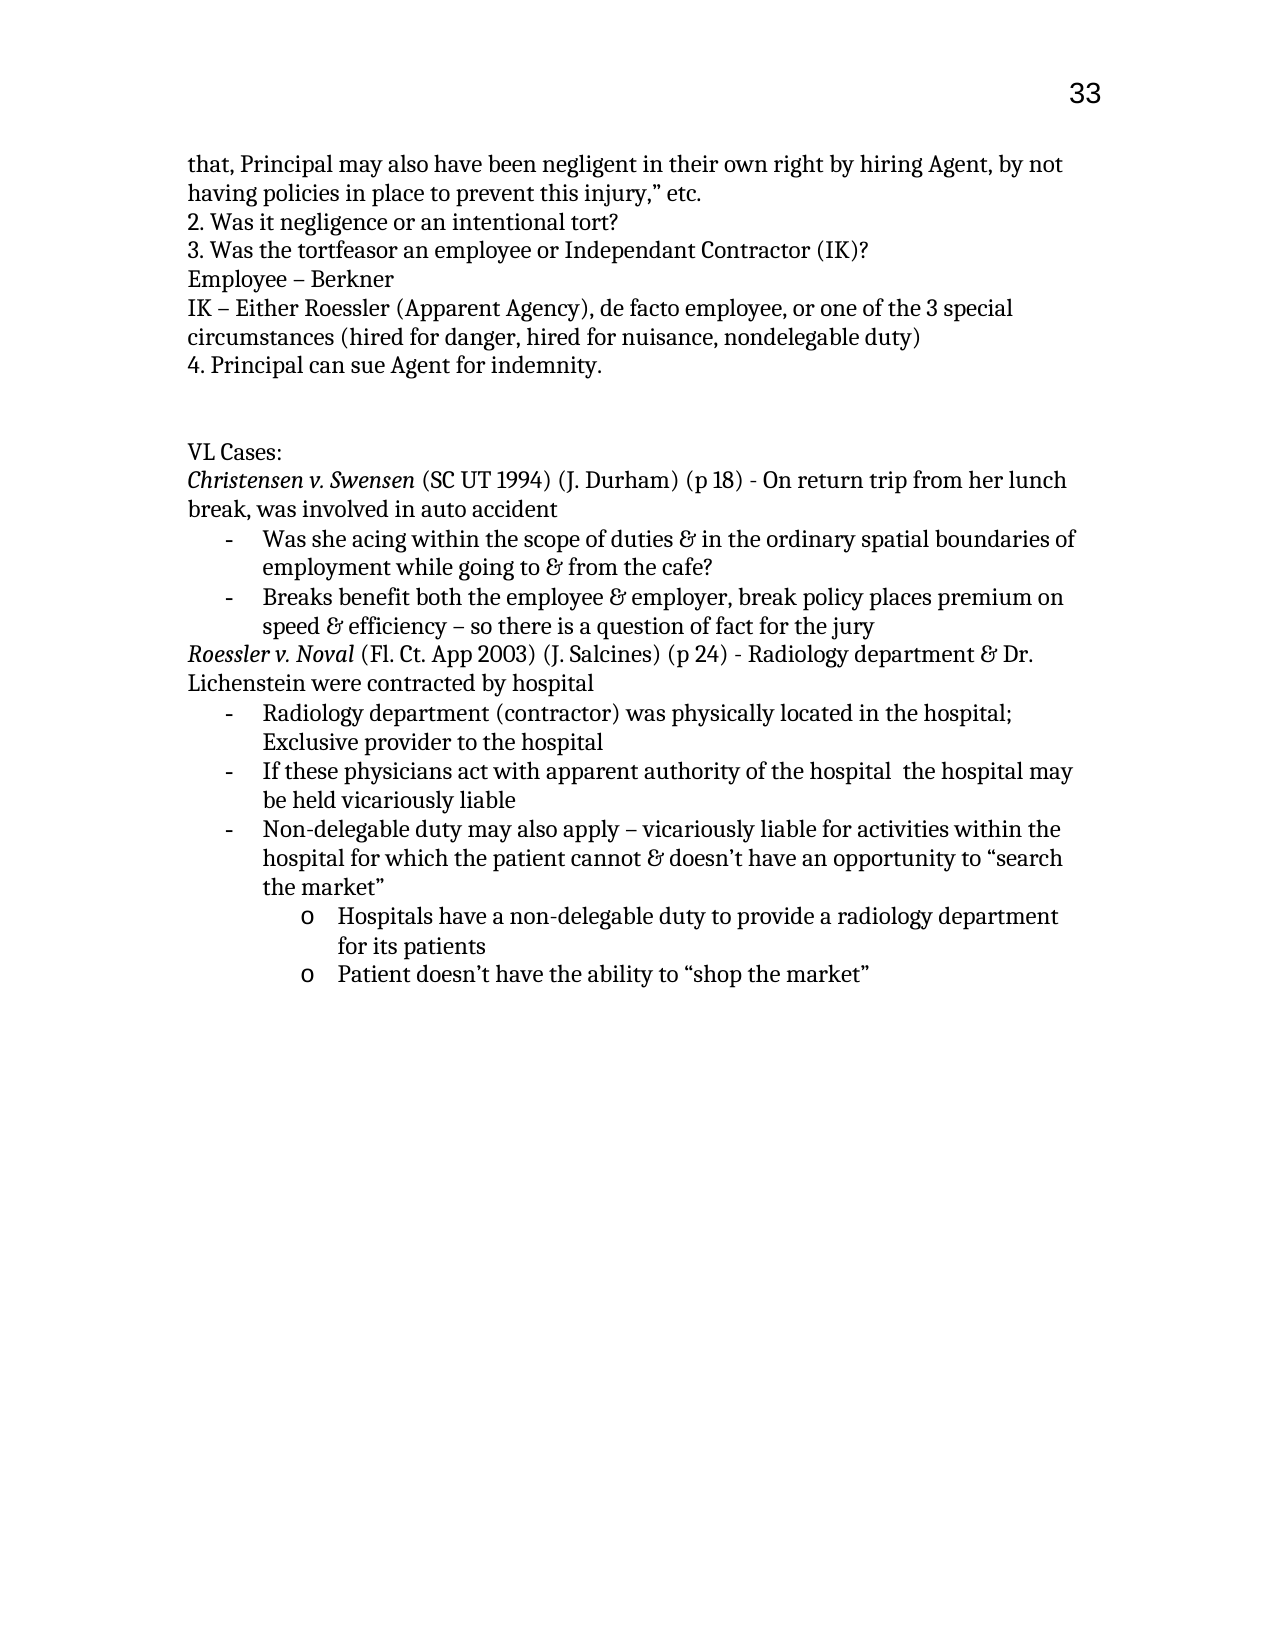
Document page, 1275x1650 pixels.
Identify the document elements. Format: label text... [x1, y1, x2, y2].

text Roessler v. Noval (Fl. Ct. App 2003) (J. Salcines) (p 24) - Radiology department & Dr. Lichenstein were contracted by hospital [187, 640, 1087, 698]
list Radiology department (contractor) was physically located in the hospital; Exclusive provider to the hospital [225, 698, 1087, 756]
text IK – Either Roessler (Apparent Agency), de facto employee, or one of the 3 special circumstances (hired for danger, hired for nuisance, nondelegable duty) [187, 294, 1087, 351]
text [187, 150, 1087, 207]
list Was she acing within the scope of duties & in the ordinary spatial boundaries of employment while going to & from the cafe? [225, 524, 1087, 582]
list Patient doesn’t have the ability to “shop the market” [300, 960, 1087, 990]
list If these physicians act with apparent authority of the hospital the hospital may be held vicariously liable [225, 756, 1087, 814]
list Hospitals have a non-delegable duty to provide a radiology department for its patients [300, 902, 1087, 960]
text VL Cases: [187, 437, 1087, 466]
text Employee – Berkner [187, 265, 1087, 294]
list Non-delegable duty may also apply – vicariously liable for activities within the hospital for which the patient cannot & doesn’t have an opportunity to “search the market” [225, 814, 1087, 902]
text 2. Was it negligence or an intentional tort? [187, 207, 1087, 236]
list Breaks benefit both the employee & employer, break policy places premium on speed & efficiency – so there is a question of fact for the jury [225, 582, 1087, 640]
text 4. Principal can sue Agent for indemnity. [187, 351, 1087, 380]
text Christensen v. Swensen (SC UT 1994) (J. Durham) (p 18) - On return trip from her lunch break, was involved in auto accident [187, 466, 1087, 524]
text 3. Was the tortfeasor an employee or Independant Contractor (IK)? [187, 236, 1087, 265]
